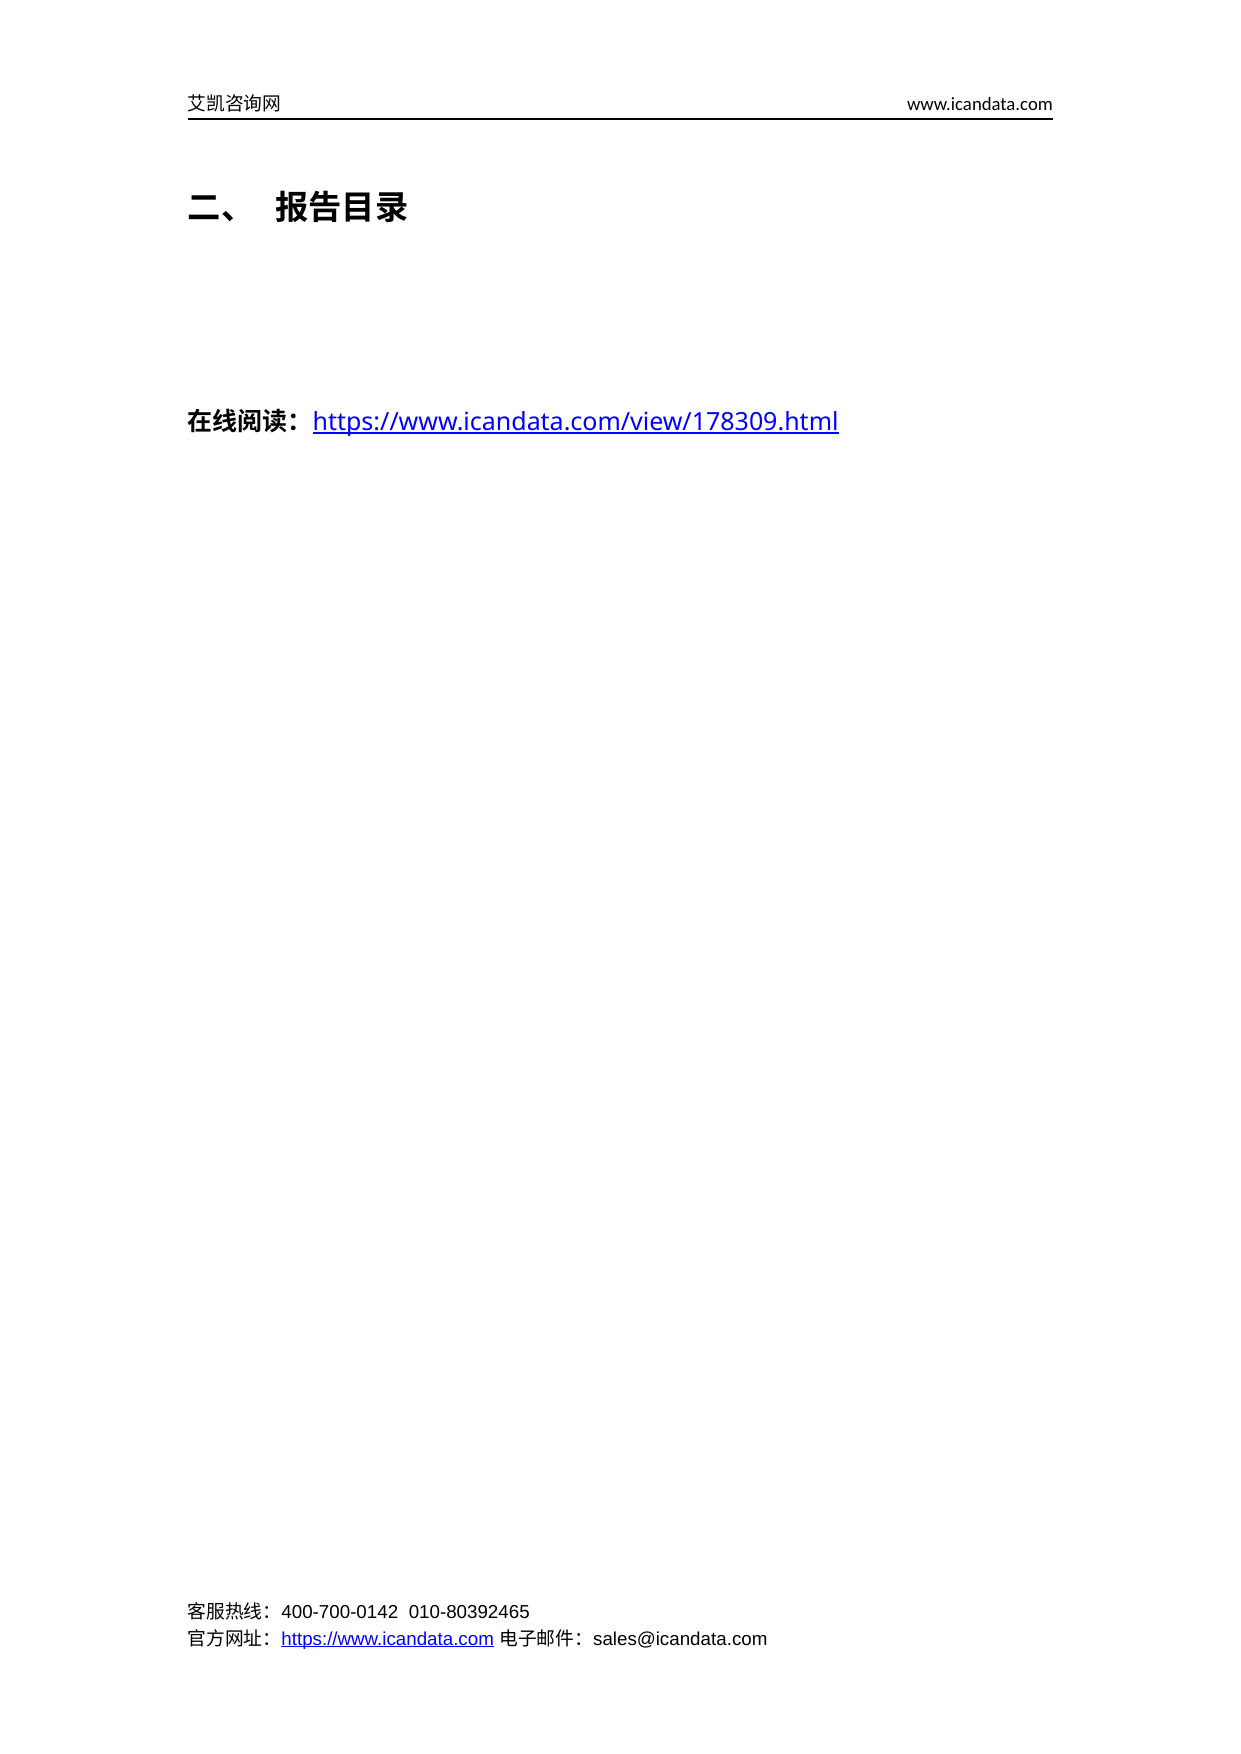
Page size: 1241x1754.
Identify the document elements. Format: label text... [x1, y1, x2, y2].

subtitle 报告目录 [187, 172, 1053, 237]
text 在线阅读：https://www.icandata.com/view/178309.html [187, 387, 1053, 452]
